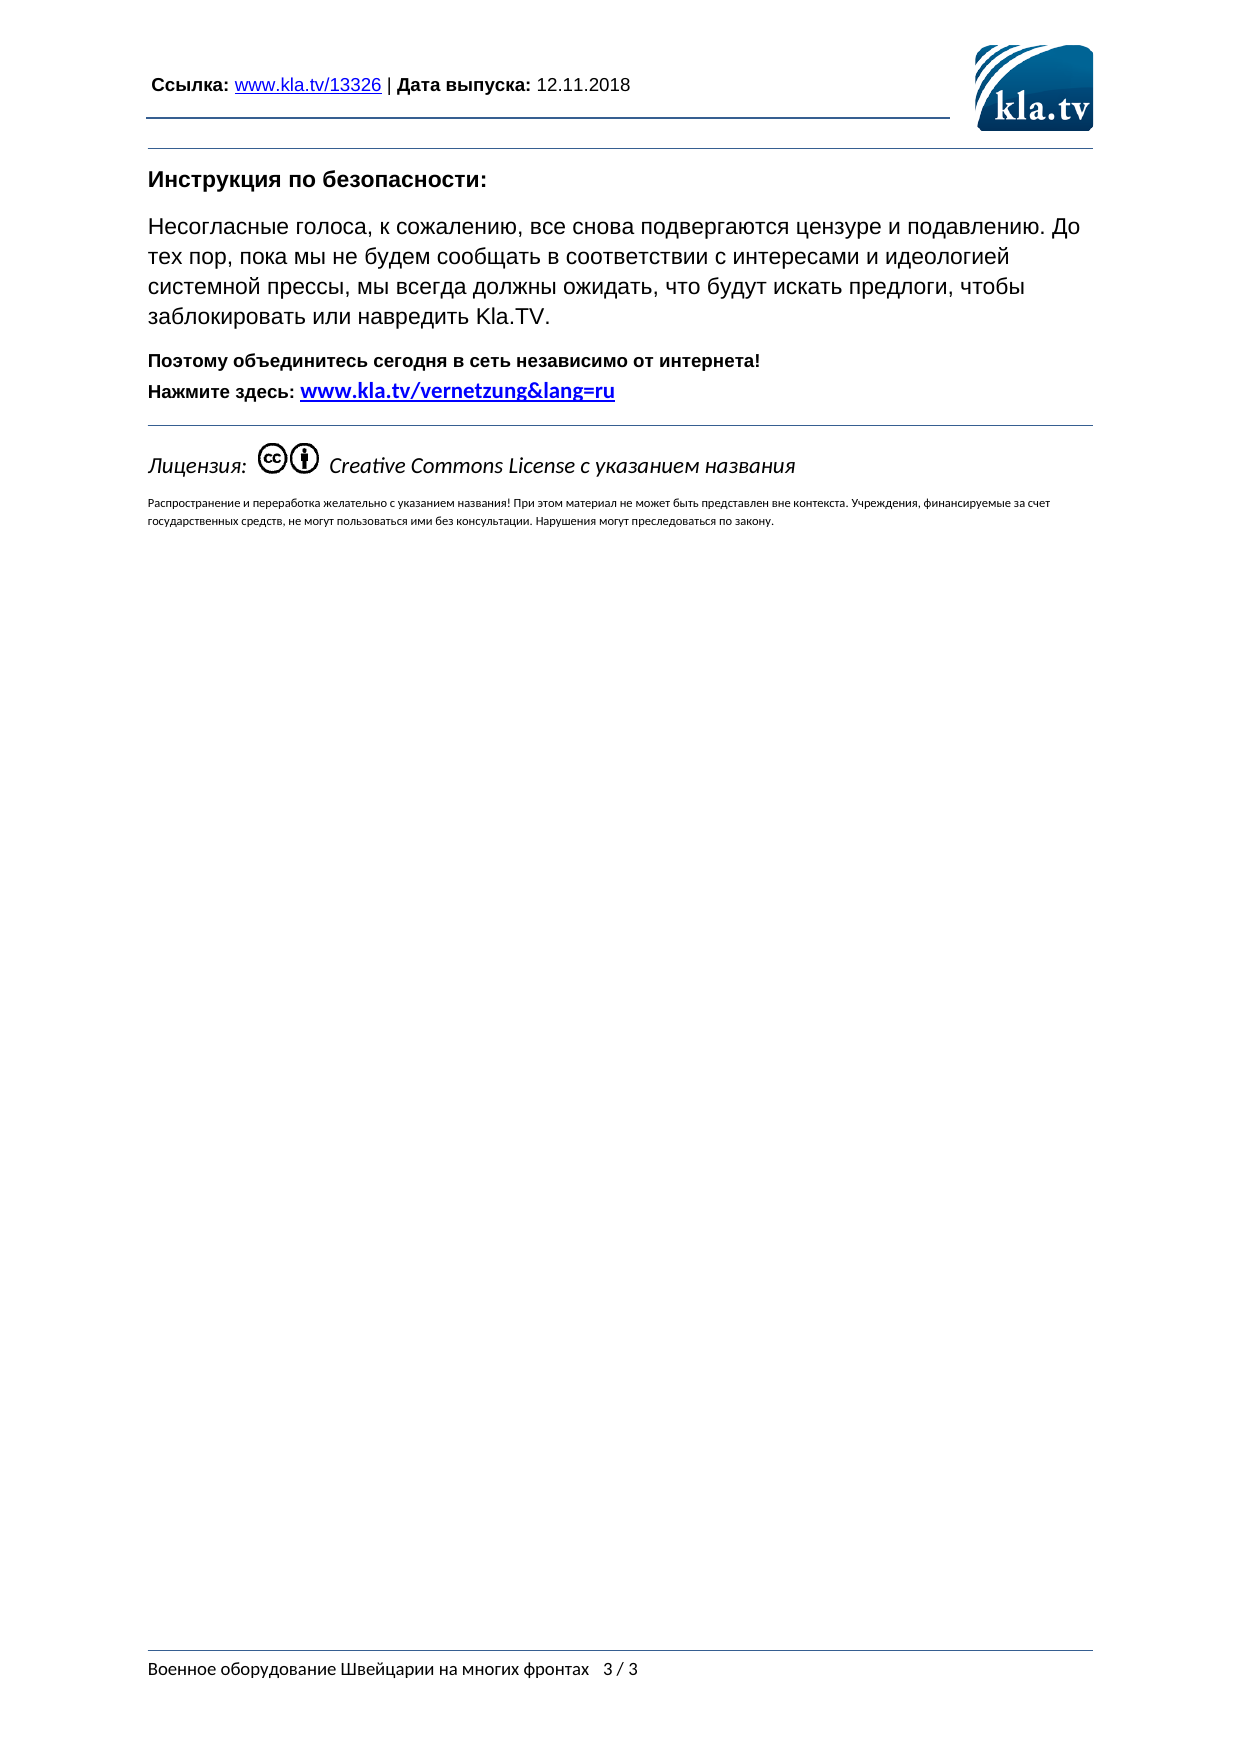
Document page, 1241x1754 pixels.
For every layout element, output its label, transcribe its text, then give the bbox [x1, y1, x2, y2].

text Лицензия: Creative Commons License с указанием названия [148, 426, 1093, 479]
text Поэтому объединитесь сегодня в сеть независимо от интернета! Нажмите здесь: www.kla.tv/vernetzung&lang=ru [148, 350, 1093, 404]
text Распространение и переработка желательно с указанием названия! При этом материал не может быть представлен вне контекста. Учреждения, финансируемые за счет государственных средств, не могут пользоваться ими без консультации. Нарушения могут преследоваться по закону. [148, 496, 1093, 528]
text Инструкция по безопасности: [148, 149, 1093, 192]
text Несогласные голоса, к сожалению, все снова подвергаются цензуре и подавлению. До тех пор, пока мы не будем сообщать в соответствии с интересами и идеологией системной прессы, мы всегда должны ожидать, что будут искать предлоги, чтобы заблокировать или навредить Kla.TV. [148, 213, 1093, 330]
